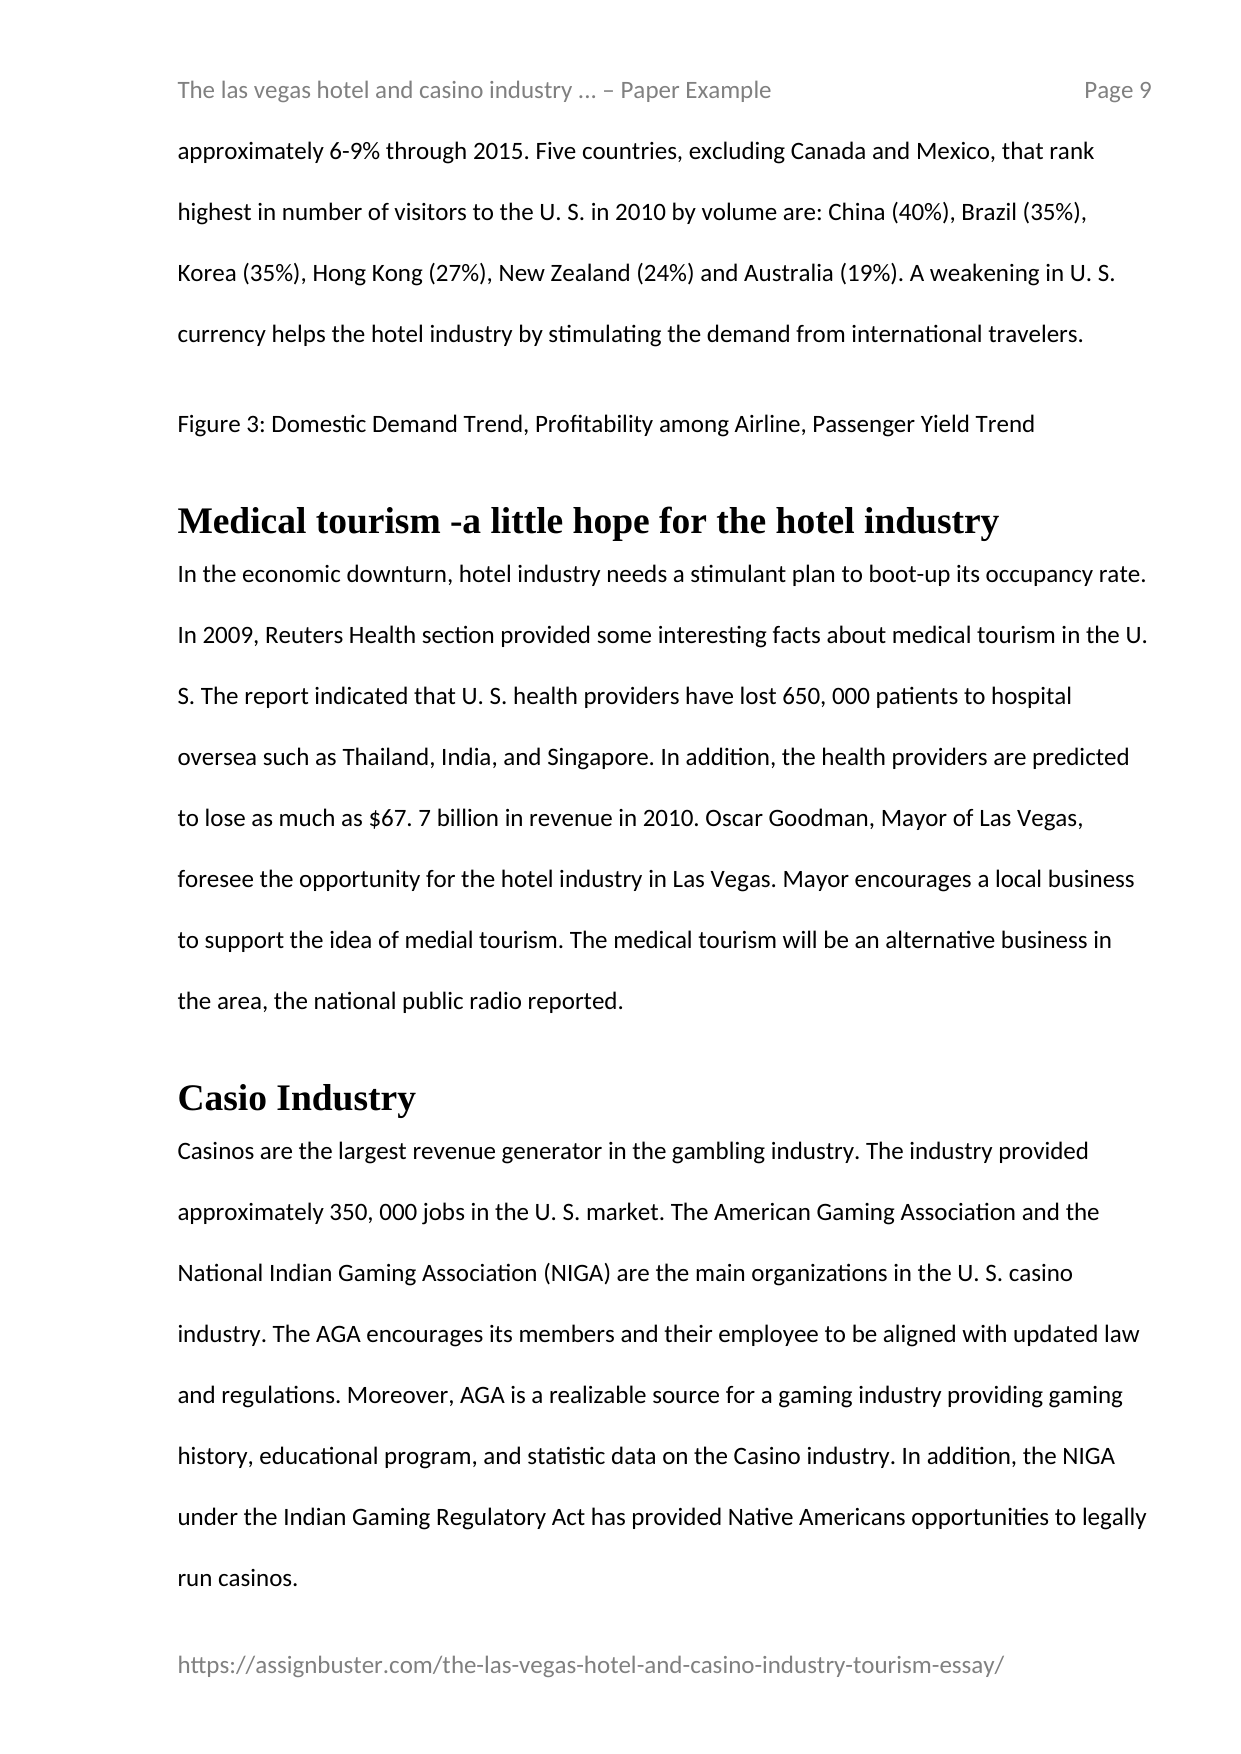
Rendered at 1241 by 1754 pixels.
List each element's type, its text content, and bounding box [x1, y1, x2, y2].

subtitle Medical tourism -a little hope for the hotel industry [177, 499, 1152, 542]
text In the economic downturn, hotel industry needs a stimulant plan to boot-up its occupancy rate. In 2009, Reuters Health section provided some interesting facts about medical tourism in the U. S. The report indicated that U. S. health providers have lost 650, 000 patients to hospital oversea such as Thailand, India, and Singapore. In addition, the health providers are predicted to lose as much as $67. 7 billion in revenue in 2010. Oscar Goodman, Mayor of Las Vegas, foresee the opportunity for the hotel industry in Las Vegas. Mayor encourages a local business to support the idea of medial tourism. The medical tourism will be an alternative business in the area, the national public radio reported. [177, 558, 1152, 1016]
text Figure 3: Domestic Demand Trend, Profitability among Airline, Passenger Yield Trend [177, 408, 1152, 439]
text Casinos are the largest revenue generator in the gambling industry. The industry provided approximately 350, 000 jobs in the U. S. market. The American Gaming Association and the National Indian Gaming Association (NIGA) are the main organizations in the U. S. casino industry. The AGA encourages its members and their employee to be aligned with updated law and regulations. Moreover, AGA is a realizable source for a gaming industry providing gaming history, educational program, and statistic data on the Casino industry. In addition, the NIGA under the Indian Gaming Regulatory Act has provided Native Americans opportunities to legally run casinos. [177, 1135, 1152, 1593]
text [177, 135, 1152, 348]
subtitle Casio Industry [177, 1076, 1152, 1119]
